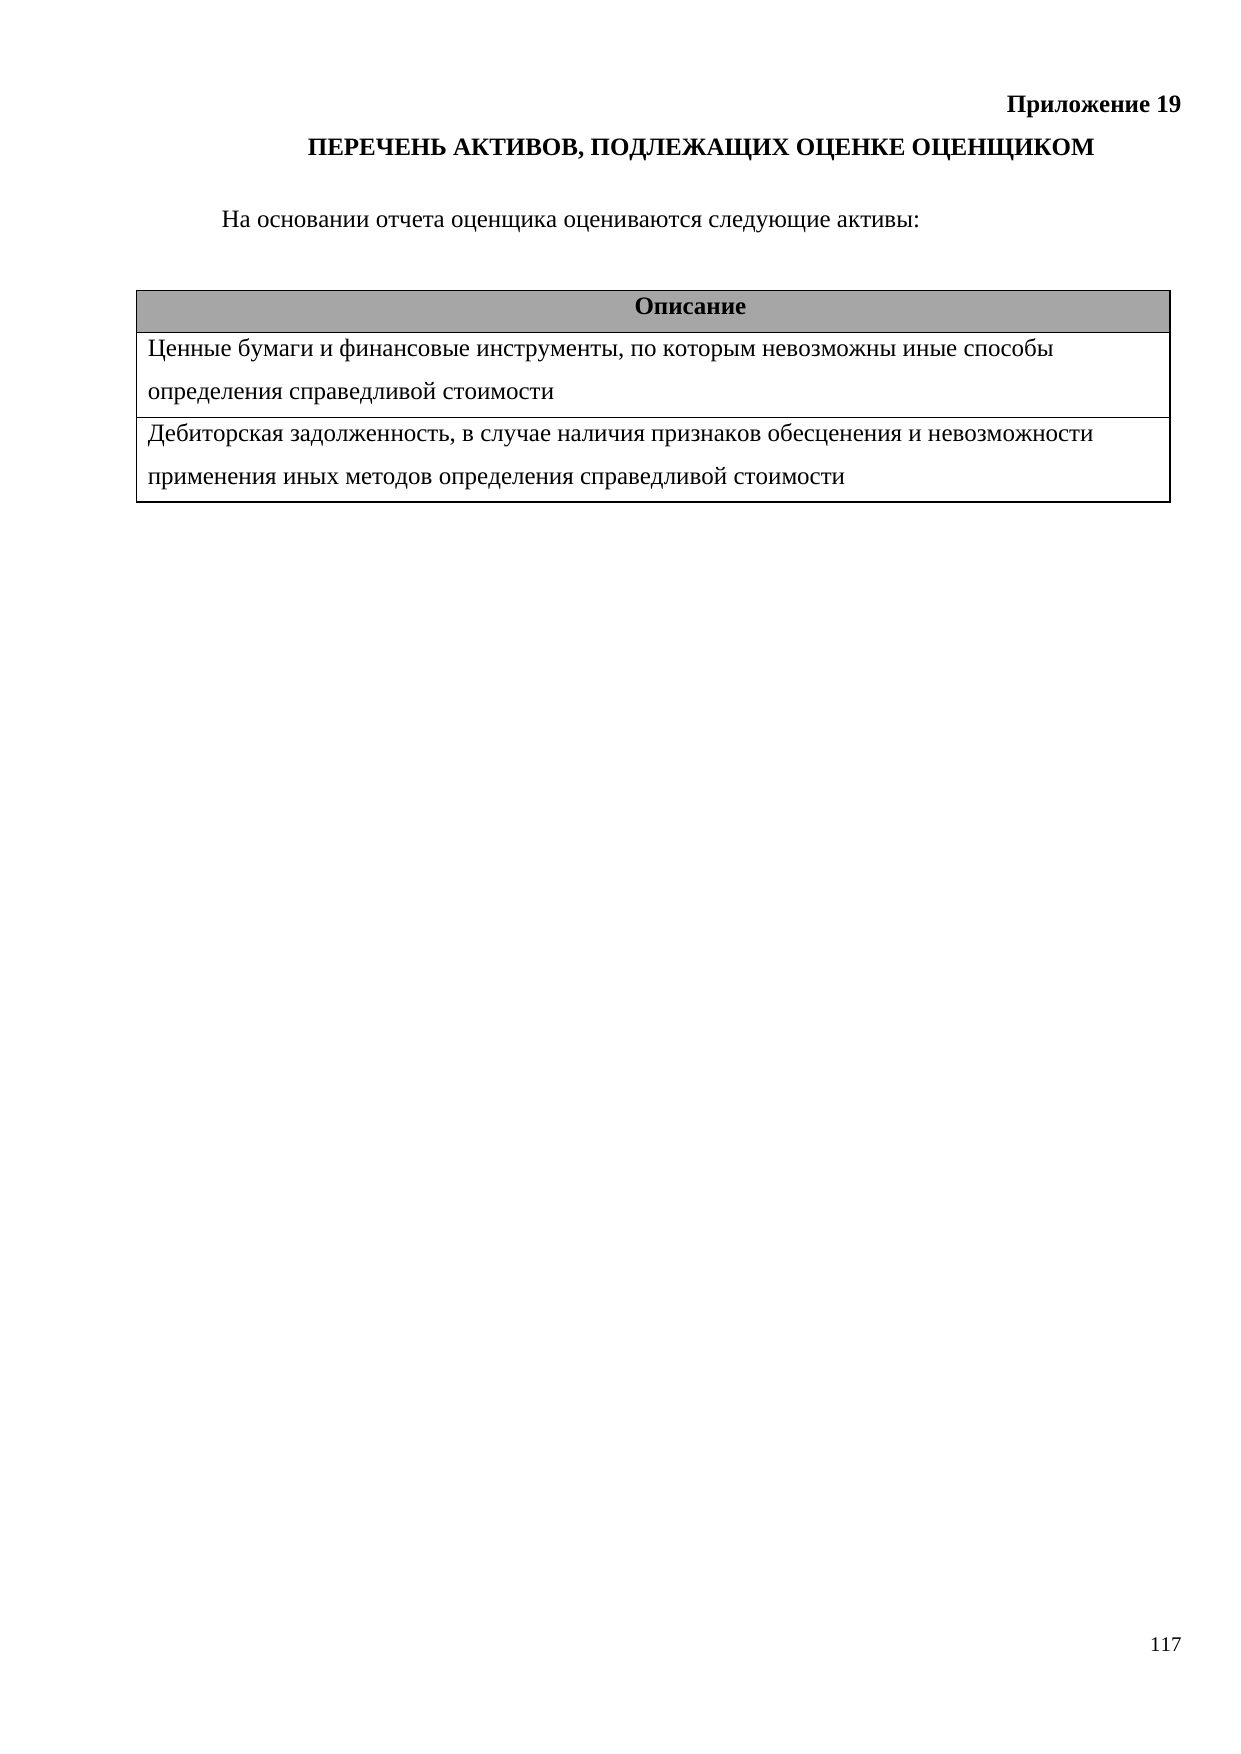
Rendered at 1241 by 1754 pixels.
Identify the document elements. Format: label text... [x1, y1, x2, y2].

text ПЕРЕЧЕНЬ АКТИВОВ, ПОДЛЕЖАЩИХ ОЦЕНКЕ ОЦЕНЩИКОМ [148, 132, 1181, 161]
table_cell Дебиторская задолженность, в случае наличия признаков обесценения и невозможности применения иных методов определения справедливой стоимости [137, 418, 1169, 501]
table_header Описание [137, 291, 1169, 332]
text Приложение 19 [148, 89, 1181, 117]
table_cell Ценные бумаги и финансовые инструменты, по которым невозможны иные способы определения справедливой стоимости [137, 333, 1169, 417]
text На основании отчета оценщика оцениваются следующие активы: [148, 204, 1181, 232]
